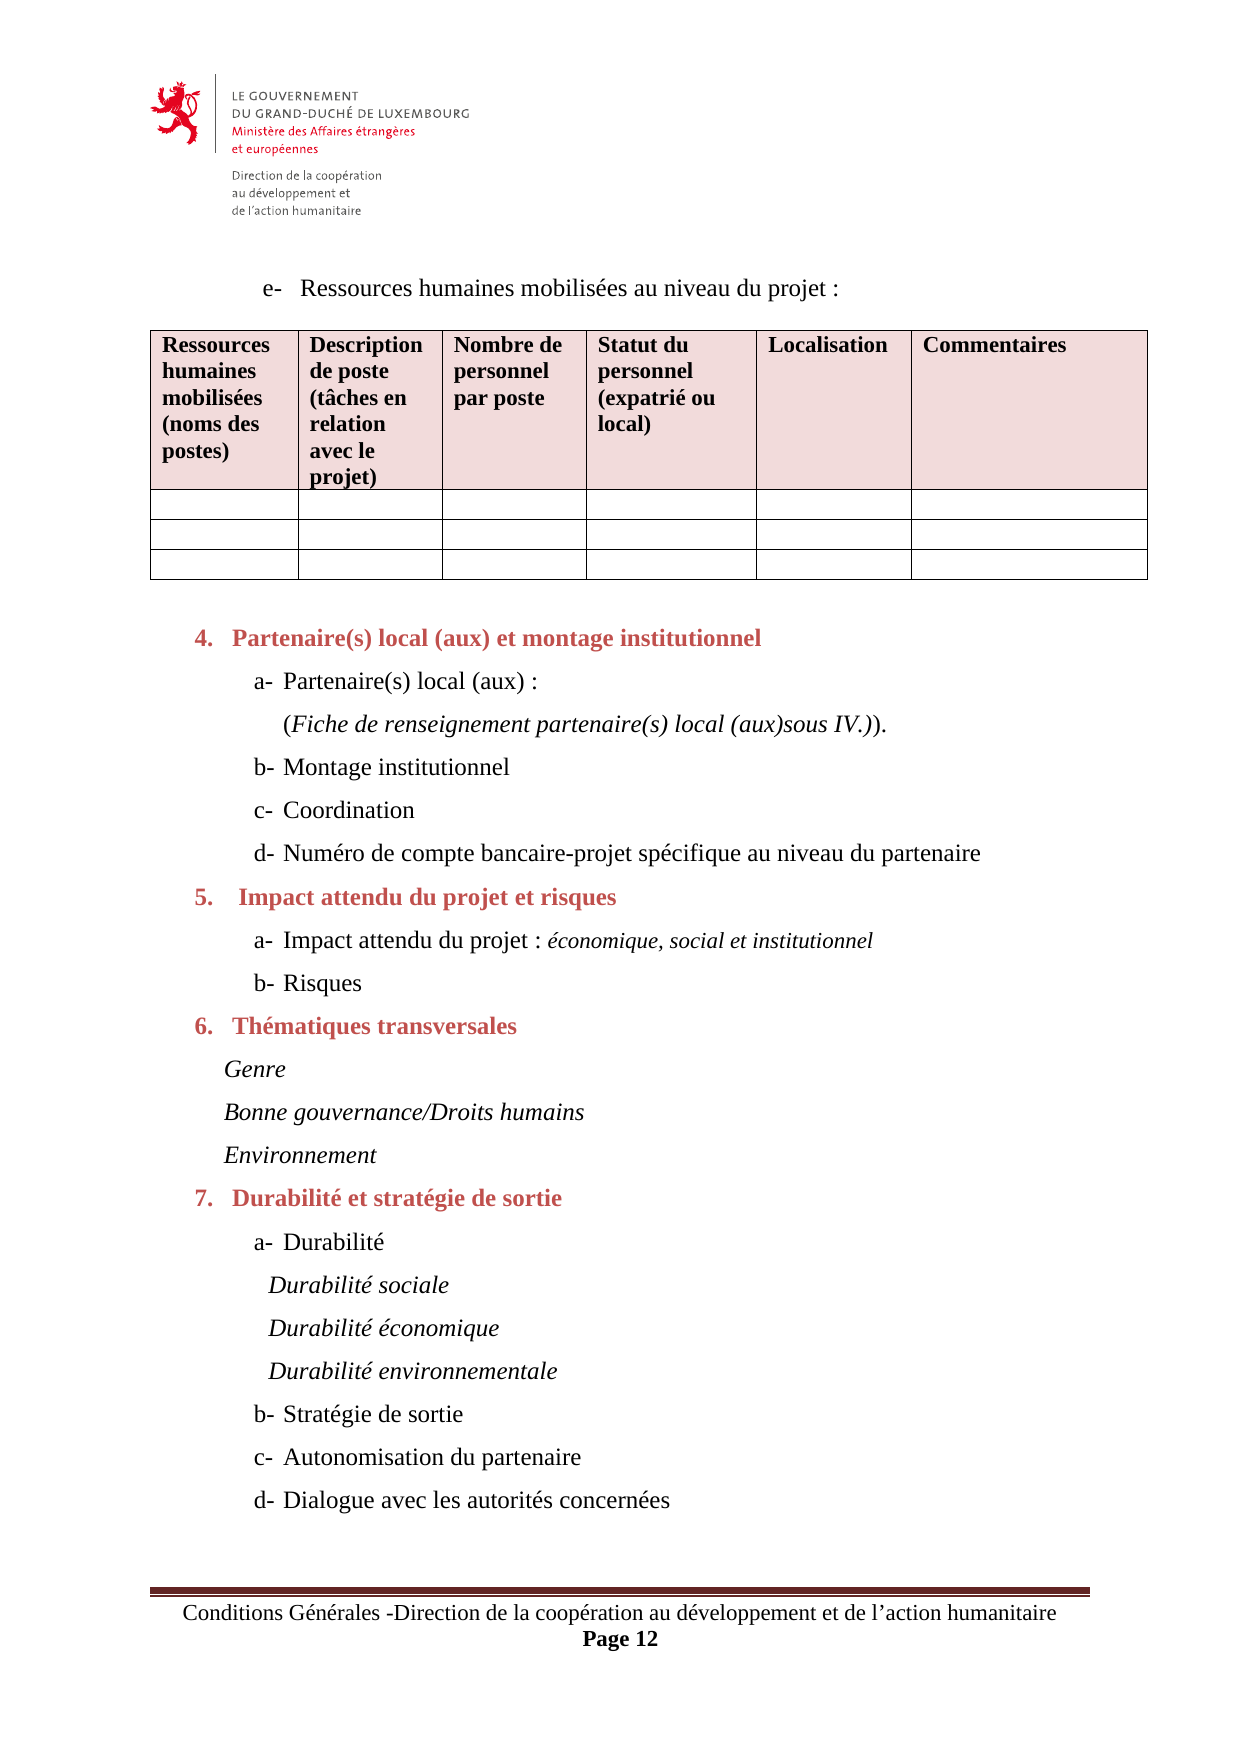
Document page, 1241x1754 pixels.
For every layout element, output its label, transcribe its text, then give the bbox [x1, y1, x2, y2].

list Dialogue avec les autorités concernées [253, 1485, 1090, 1514]
list Impact attendu du projet et risques [194, 882, 1090, 910]
list Autonomisation du partenaire [253, 1442, 1090, 1471]
table_cell [151, 520, 298, 549]
table_cell [912, 490, 1147, 519]
text Durabilité économique [194, 1313, 1090, 1342]
table_cell [151, 550, 298, 579]
table_header Description de poste (tâches en relation avec le projet) [299, 331, 442, 489]
list Durabilité et stratégie de sortie [194, 1183, 1090, 1212]
table_cell [912, 550, 1147, 579]
list Partenaire(s) local (aux) et montage institutionnel [194, 623, 1090, 652]
text Genre [223, 1054, 1090, 1083]
table_cell [757, 520, 911, 549]
list Partenaire(s) local (aux) : [253, 666, 1090, 695]
table_header Nombre de personnel par poste [443, 331, 586, 489]
table_cell [912, 520, 1147, 549]
table_cell [757, 490, 911, 519]
table_cell [299, 550, 442, 579]
list Durabilité [253, 1227, 1090, 1255]
list Thématiques transversales [194, 1011, 1090, 1040]
list Impact attendu du projet : économique, social et institutionnel [225, 925, 1090, 953]
table_cell [587, 490, 756, 519]
text Durabilité sociale [194, 1270, 1090, 1298]
table_cell [443, 520, 586, 549]
text Bonne gouvernance/Droits humains [223, 1097, 1090, 1126]
text Environnement [223, 1140, 1090, 1169]
list Numéro de compte bancaire-projet spécifique au niveau du partenaire [253, 838, 1090, 867]
table_cell [299, 520, 442, 549]
table_cell [443, 490, 586, 519]
table_cell [443, 550, 586, 579]
list Ressources humaines mobilisées au niveau du projet : [262, 273, 1090, 301]
text Durabilité environnementale [194, 1356, 1090, 1385]
list Stratégie de sortie [253, 1399, 1090, 1428]
table_cell [299, 490, 442, 519]
list Montage institutionnel [253, 752, 1090, 781]
table_cell [587, 520, 756, 549]
table_cell [587, 550, 756, 579]
table_header Commentaires [912, 331, 1147, 489]
table_header Statut du personnel (expatrié ou local) [587, 331, 756, 489]
table_header Localisation [757, 331, 911, 489]
table_header Ressources humaines mobilisées (noms des postes) [151, 331, 298, 489]
table_cell [151, 490, 298, 519]
table_cell [757, 550, 911, 579]
list Risques [225, 968, 1090, 997]
list Coordination [253, 795, 1090, 824]
list (Fiche de renseignement partenaire(s) local (aux)sous IV.)). [253, 709, 1090, 738]
